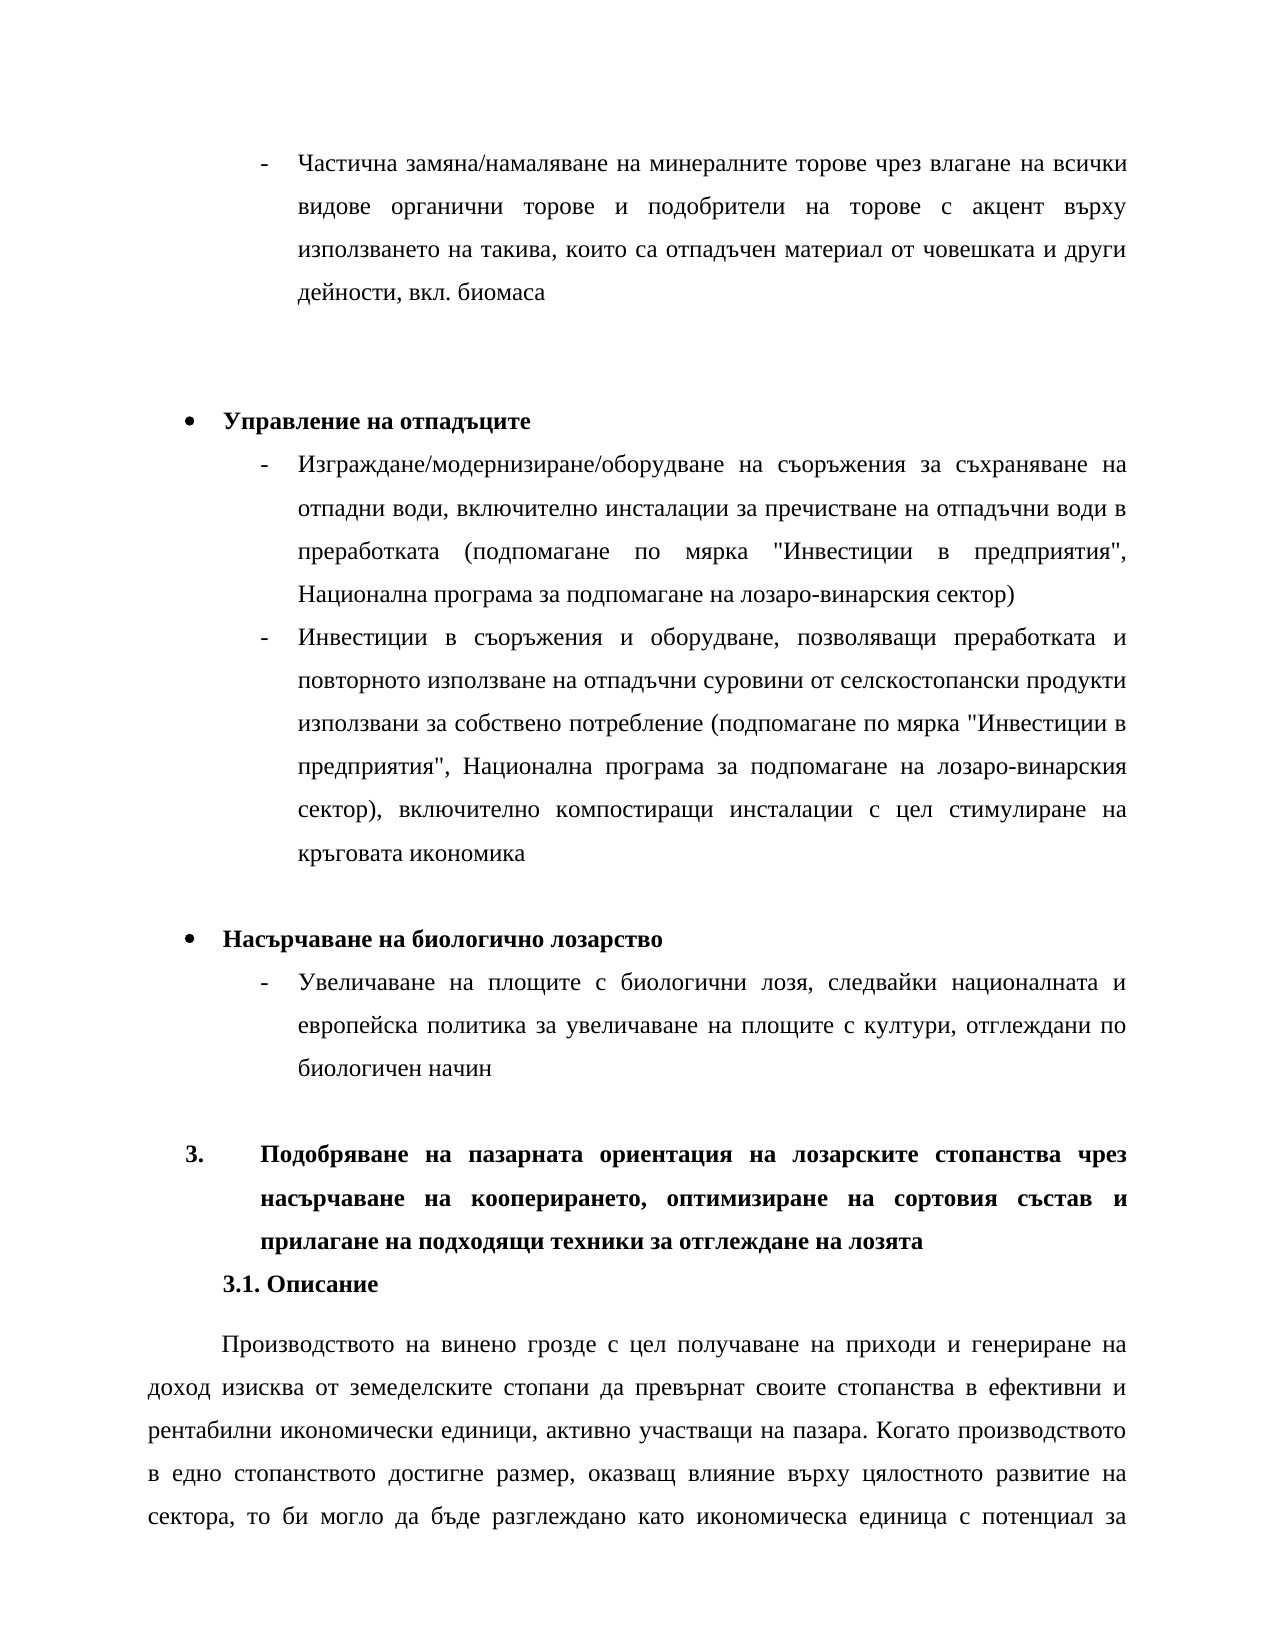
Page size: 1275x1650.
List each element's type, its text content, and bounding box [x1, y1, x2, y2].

list Насърчаване на биологично лозарство [185, 924, 1127, 953]
list Изграждане/модернизиране/оборудване на съоръжения за съхраняване на отпадни води, включително инсталации за пречистване на отпадъчни води в преработката (подпомагане по мярка "Инвестиции в предприятия", Национална програма за подпомагане на лозаро-винарския сектор) [260, 449, 1127, 608]
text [148, 1329, 1127, 1530]
list Управление на отпадъците [185, 406, 1127, 435]
list Частична замяна/намаляване на минералните торове чрез влагане на всички видове органични торове и подобрители на торове с акцент върху използването на такива, които са отпадъчен материал от човешката и други дейности, вкл. биомаса [260, 148, 1127, 306]
list Инвестиции в съоръжения и оборудване, позволяващи преработката и повторното използване на отпадъчни суровини от селскостопански продукти използвани за собствено потребление (подпомагане по мярка "Инвестиции в предприятия", Национална програма за подпомагане на лозаро-винарския сектор), включително компостиращи инсталации с цел стимулиране на кръговата икономика [260, 622, 1127, 866]
list Описание [223, 1269, 1127, 1298]
list Подобряване на пазарната ориентация на лозарските стопанства чрез насърчаване на кооперирането, оптимизиране на сортовия състав и прилагане на подходящи техники за отглеждане на лозята [185, 1139, 1127, 1254]
list Увеличаване на площите с биологични лозя, следвайки националната и европейска политика за увеличаване на площите с култури, отглеждани по биологичен начин [260, 967, 1127, 1082]
